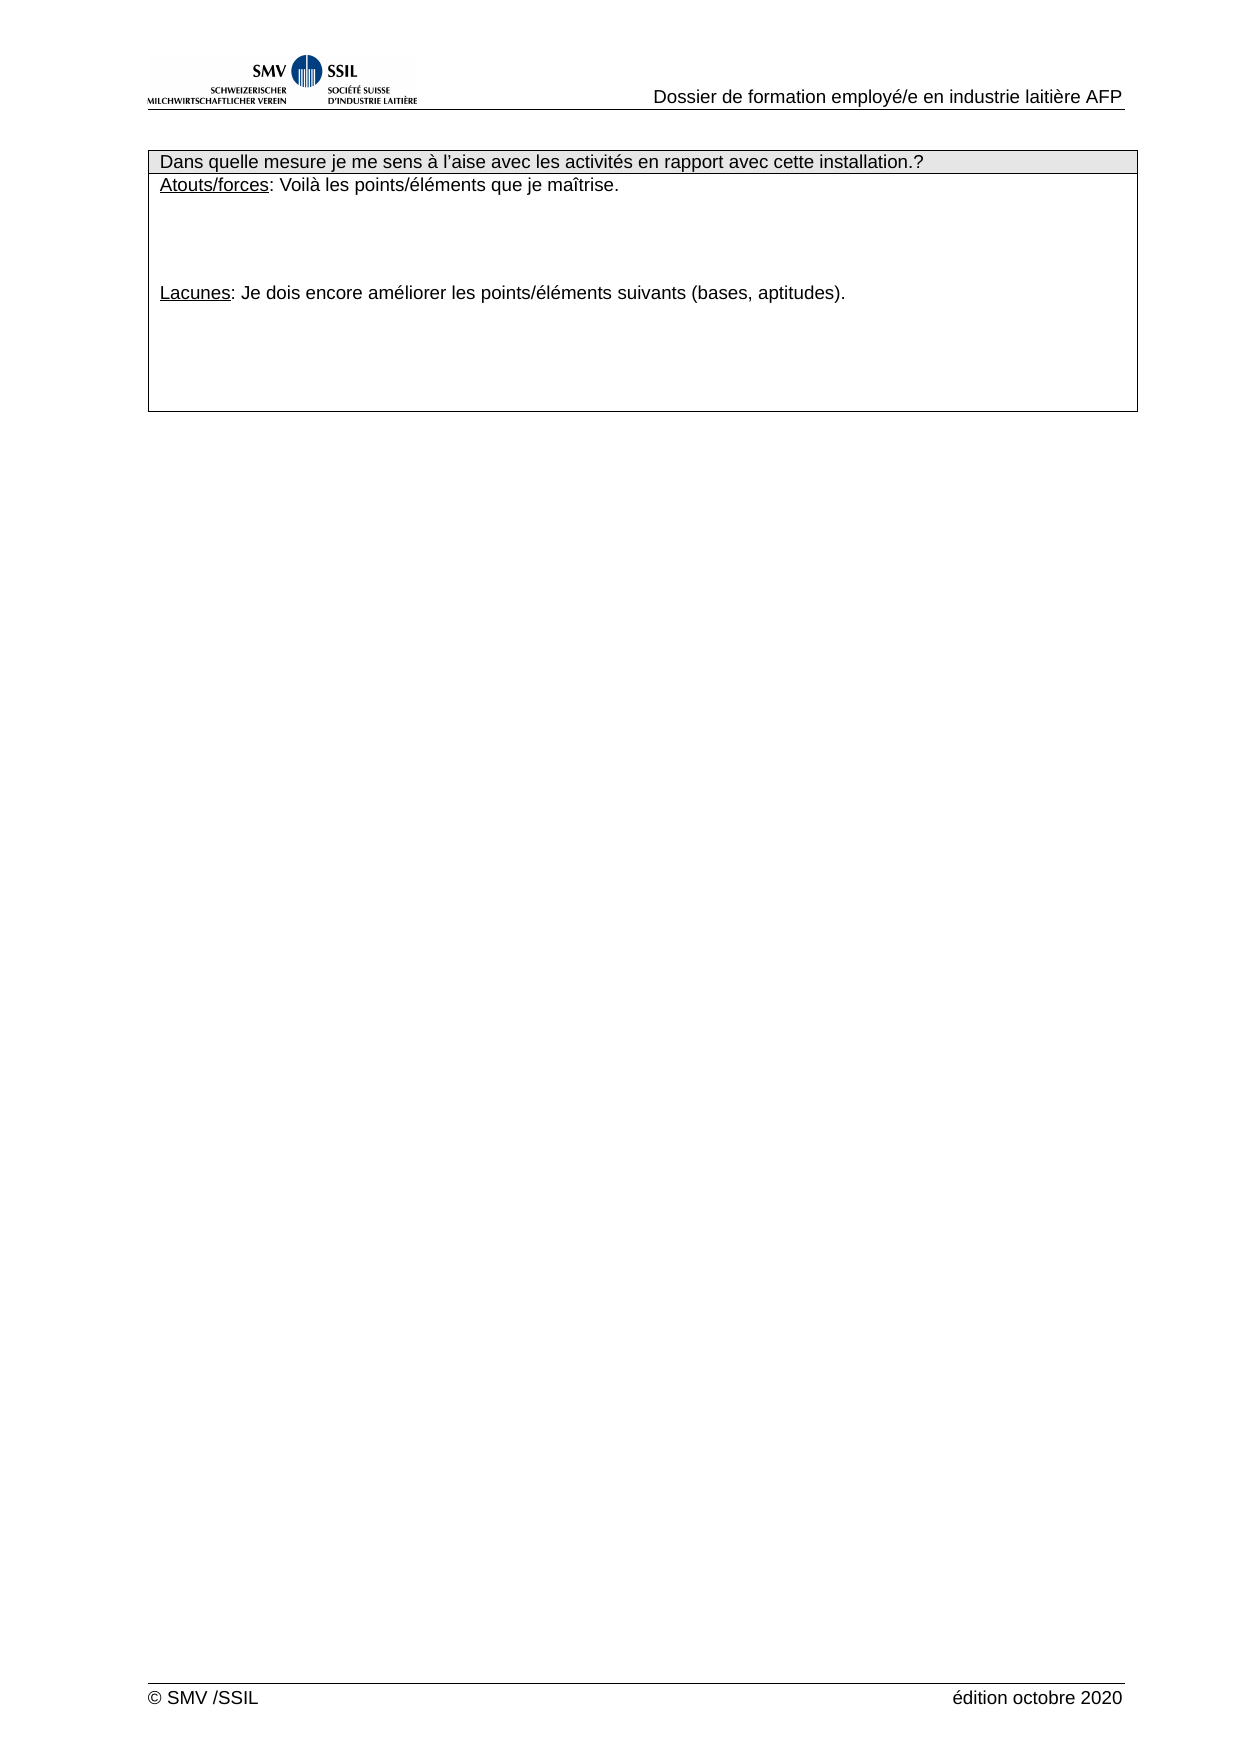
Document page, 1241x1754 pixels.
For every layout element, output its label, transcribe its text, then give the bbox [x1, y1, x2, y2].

table_header Dans quelle mesure je me sens à l’aise avec les activités en rapport avec cette installation.? [149, 151, 1137, 173]
picture [147, 55, 417, 104]
table_cell Atouts/forces: Voilà les points/éléments que je maîtrise. Lacunes: Je dois encore améliorer les points/éléments suivants (bases, aptitudes). [149, 174, 1137, 411]
